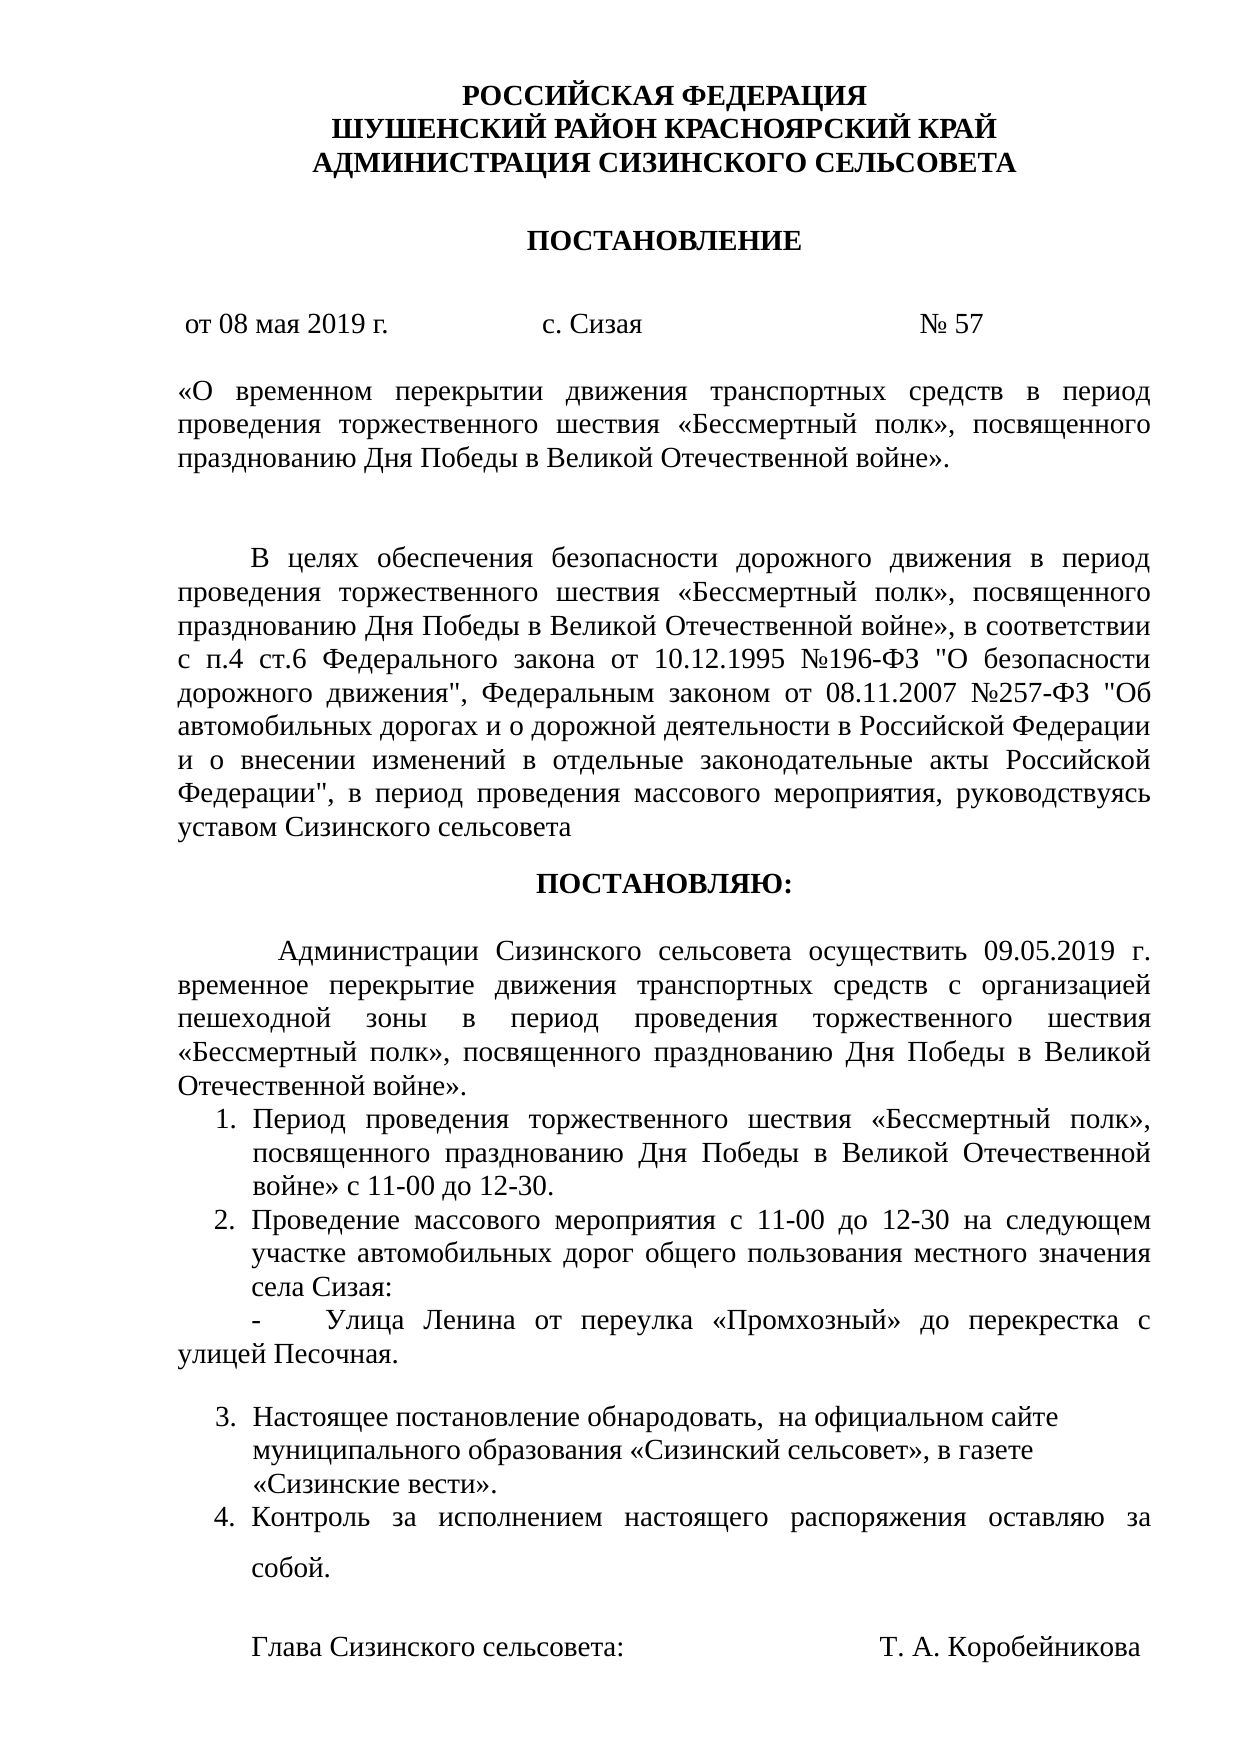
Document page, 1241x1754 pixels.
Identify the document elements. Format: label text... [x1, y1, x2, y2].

text «О временном перекрытии движения транспортных средств в период проведения торжественного шествия «Бессмертный полк», посвященного празднованию Дня Победы в Великой Отечественной войне». [177, 373, 1152, 473]
text ПОСТАНОВЛЯЮ: [177, 866, 1152, 900]
text Глава Сизинского сельсовета: Т. А. Коробейникова [251, 1629, 1152, 1663]
list Контроль за исполнением настоящего распоряжения оставляю за собой. [213, 1499, 1152, 1583]
text ШУШЕНСКИЙ РАЙОН КРАСНОЯРСКИЙ КРАЙ [177, 111, 1152, 145]
text Администрации Сизинского сельсовета осуществить 09.05.2019 г. временное перекрытие движения транспортных средств с организацией пешеходной зоны в период проведения торжественного шествия «Бессмертный полк», посвященного празднованию Дня Победы в Великой Отечественной войне». [177, 933, 1152, 1101]
text РОССИЙСКАЯ ФЕДЕРАЦИЯ [177, 78, 1152, 111]
list Улица Ленина от переулка «Промхозный» до перекрестка с улицей Песочная. [177, 1302, 1152, 1369]
list Проведение массового мероприятия с 11-00 до 12-30 на следующем участке автомобильных дорог общего пользования местного значения села Сизая: [213, 1202, 1152, 1302]
text АДМИНИСТРАЦИЯ СИЗИНСКОГО СЕЛЬСОВЕТА [177, 145, 1152, 178]
text В целях обеспечения безопасности дорожного движения в период проведения торжественного шествия «Бессмертный полк», посвященного празднованию Дня Победы в Великой Отечественной войне», в соответствии с п.4 ст.6 Федерального закона от 10.12.1995 №196-ФЗ "О безопасности дорожного движения", Федеральным законом от 08.11.2007 №257-ФЗ "Об автомобильных дорогах и о дорожной деятельности в Российской Федерации и о внесении изменений в отдельные законодательные акты Российской Федерации", в период проведения массового мероприятия, руководствуясь уставом Сизинского сельсовета [177, 541, 1152, 842]
list Настоящее постановление обнародовать, на официальном сайте муниципального образования «Сизинский сельсовет», в газете «Сизинские вести». [215, 1399, 1152, 1499]
list Период проведения торжественного шествия «Бессмертный полк», посвященного празднованию Дня Победы в Великой Отечественной войне» с 11-00 до 12-30. [215, 1101, 1152, 1202]
text от 08 мая 2019 г. с. Сизая № 57 [177, 306, 1152, 339]
text ПОСТАНОВЛЕНИЕ [177, 194, 1152, 257]
